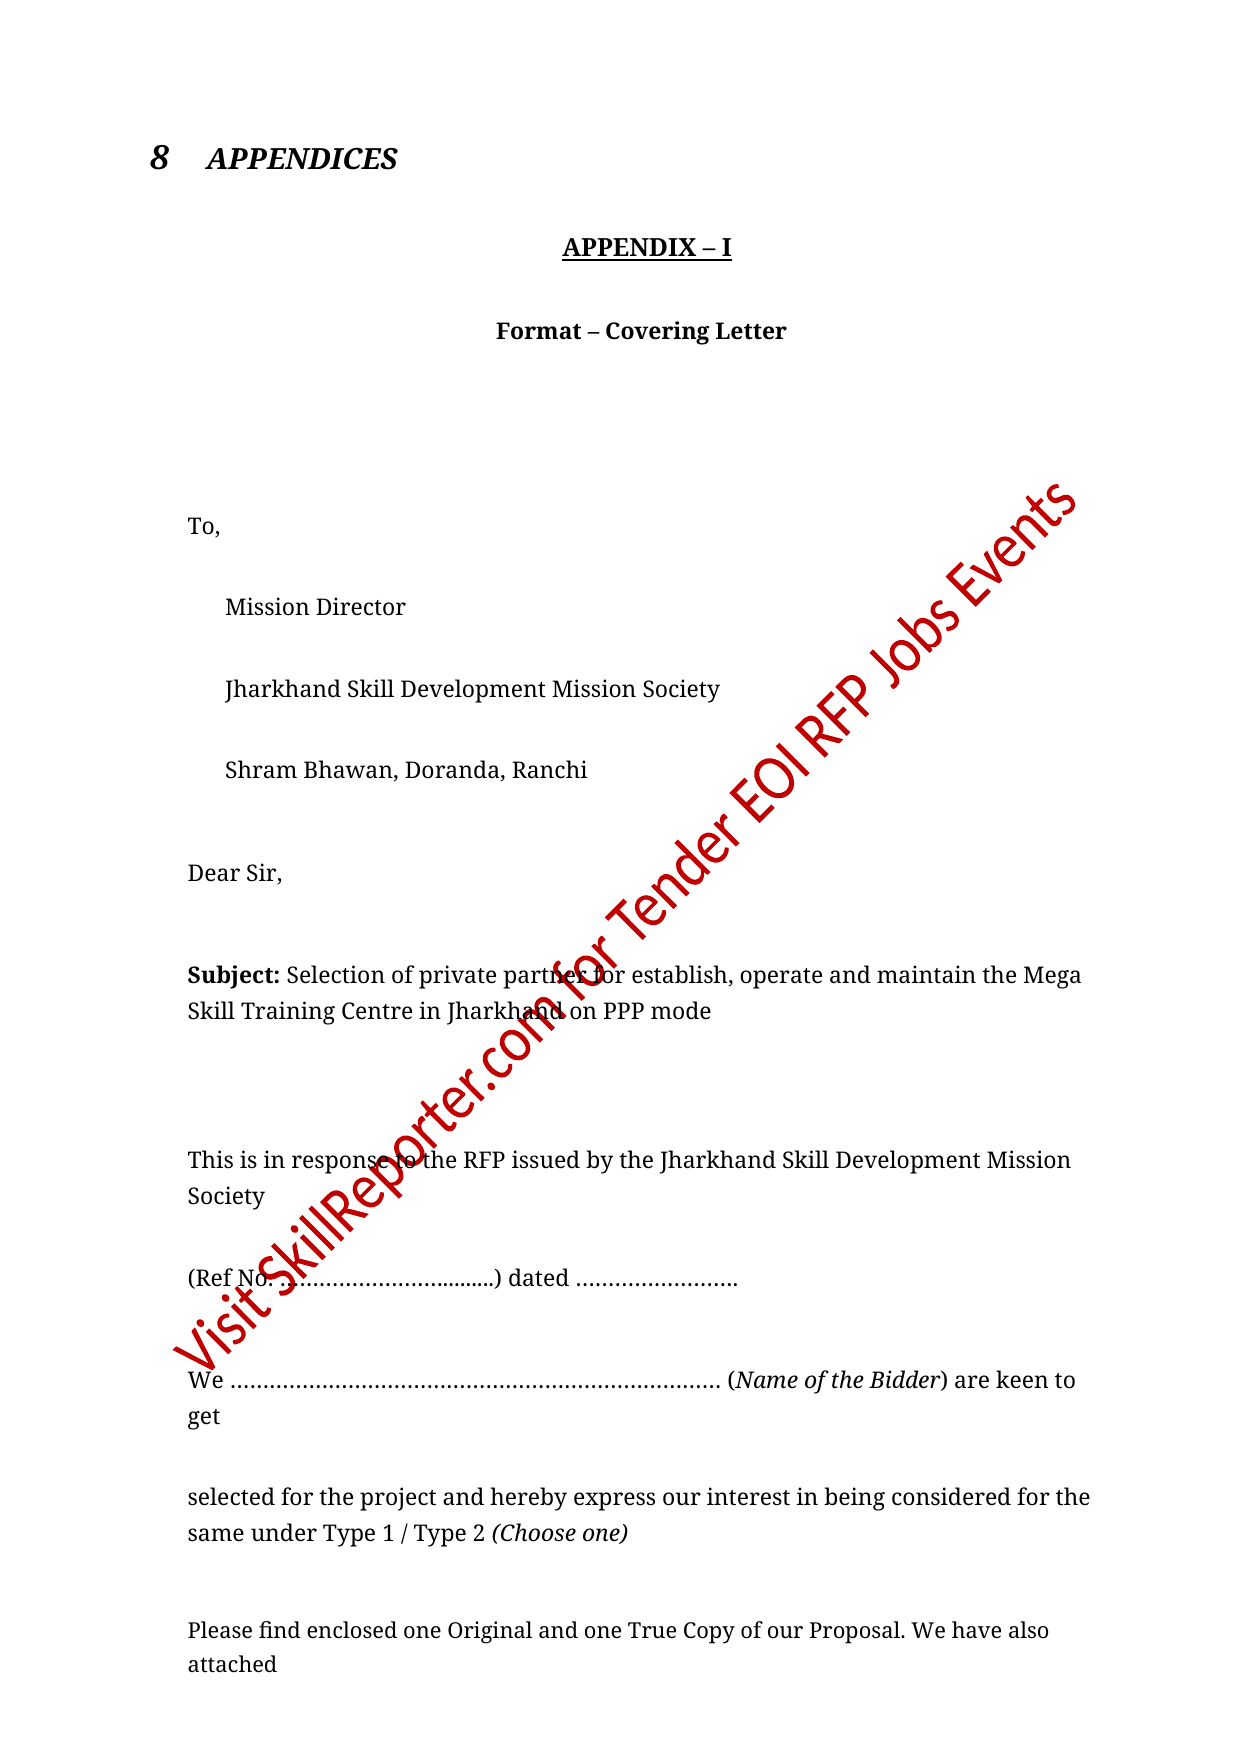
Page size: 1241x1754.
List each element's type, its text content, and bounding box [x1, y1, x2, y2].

text Shram Bhawan, Doranda, Ranchi [225, 754, 1106, 786]
text APPENDIX – I [150, 230, 1144, 264]
text Format – Covering Letter [496, 315, 1106, 346]
text Subject: Selection of private partner for establish, operate and maintain the Mega Skill Training Centre in Jharkhand on PPP mode [187, 959, 1104, 1026]
text To, [187, 510, 1106, 541]
list APPENDICES [150, 133, 1106, 179]
text Dear Sir, [187, 857, 1106, 888]
text selected for the project and hereby express our interest in being considered for the same under Type 1 / Type 2 (Choose one) [187, 1481, 1104, 1548]
text This is in response to the RFP issued by the Jharkhand Skill Development Mission Society [187, 1144, 1106, 1211]
text Mission Director [225, 591, 1106, 622]
text (Ref No. ……………………..........) dated ……………………. [187, 1262, 1106, 1293]
text Please find enclosed one Original and one True Copy of our Proposal. We have also attached [187, 1615, 1106, 1679]
text We ………………………………………………………………… (Name of the Bidder) are keen to get [187, 1364, 1106, 1431]
text Jharkhand Skill Development Mission Society [225, 673, 1106, 704]
